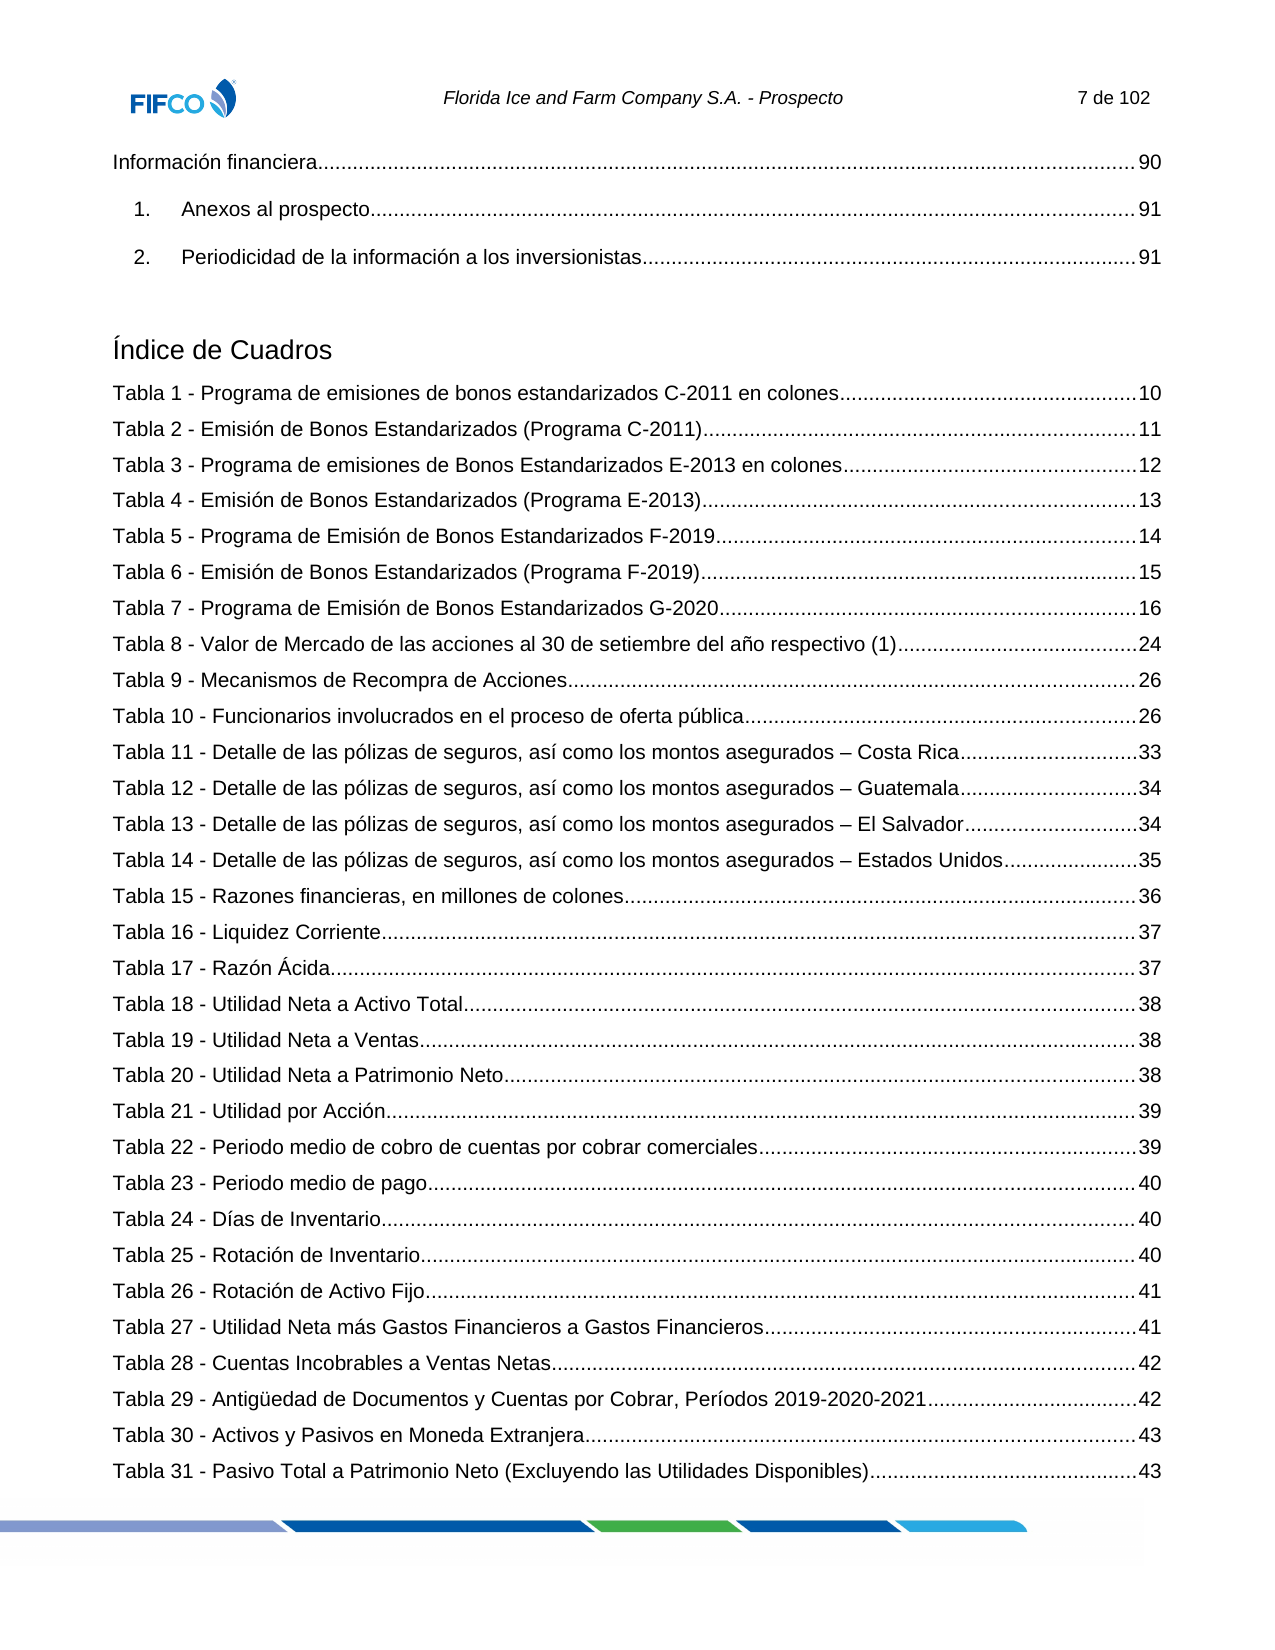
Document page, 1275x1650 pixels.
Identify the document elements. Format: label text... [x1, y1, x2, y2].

subtitle Índice de Cuadros [112, 334, 1162, 365]
text Tabla 12 - Detalle de las pólizas de seguros, así como los montos asegurados – Guatemala 34 [112, 776, 1162, 800]
text Tabla 24 - Días de Inventario 40 [112, 1207, 1162, 1231]
text Tabla 6 - Emisión de Bonos Estandarizados (Programa F-2019) 15 [112, 560, 1162, 584]
text Tabla 26 - Rotación de Activo Fijo 41 [112, 1279, 1162, 1303]
text Tabla 28 - Cuentas Incobrables a Ventas Netas 42 [112, 1351, 1162, 1375]
text Tabla 16 - Liquidez Corriente 37 [112, 919, 1162, 943]
text Tabla 27 - Utilidad Neta más Gastos Financieros a Gastos Financieros 41 [112, 1315, 1162, 1339]
text Tabla 14 - Detalle de las pólizas de seguros, así como los montos asegurados – Estados Unidos 35 [112, 848, 1162, 872]
text Tabla 15 - Razones financieras, en millones de colones 36 [112, 884, 1162, 908]
text Tabla 30 - Activos y Pasivos en Moneda Extranjera 43 [112, 1423, 1162, 1447]
text Tabla 25 - Rotación de Inventario 40 [112, 1243, 1162, 1267]
text Tabla 8 - Valor de Mercado de las acciones al 30 de setiembre del año respectivo (1) 24 [112, 632, 1162, 656]
text Tabla 19 - Utilidad Neta a Ventas 38 [112, 1027, 1162, 1051]
text Tabla 23 - Periodo medio de pago 40 [112, 1171, 1162, 1195]
text Tabla 21 - Utilidad por Acción 39 [112, 1099, 1162, 1123]
text Tabla 29 - Antigüedad de Documentos y Cuentas por Cobrar, Períodos 2019-2020-2021 42 [112, 1387, 1162, 1411]
text Tabla 20 - Utilidad Neta a Patrimonio Neto 38 [112, 1063, 1162, 1087]
text Tabla 2 - Emisión de Bonos Estandarizados (Programa C-2011) 11 [112, 416, 1162, 440]
text Tabla 31 - Pasivo Total a Patrimonio Neto (Excluyendo las Utilidades Disponibles) 43 [112, 1459, 1162, 1483]
picture [0, 1498, 1144, 1566]
text Tabla 1 - Programa de emisiones de bonos estandarizados C-2011 en colones 10 [112, 381, 1162, 404]
text Tabla 5 - Programa de Emisión de Bonos Estandarizados F-2019 14 [112, 524, 1162, 548]
text Tabla 4 - Emisión de Bonos Estandarizados (Programa E-2013) 13 [112, 488, 1162, 512]
text Tabla 18 - Utilidad Neta a Activo Total 38 [112, 991, 1162, 1015]
picture [123, 73, 243, 122]
text Tabla 9 - Mecanismos de Recompra de Acciones 26 [112, 668, 1162, 692]
text Tabla 17 - Razón Ácida 37 [112, 956, 1162, 979]
text Tabla 11 - Detalle de las pólizas de seguros, así como los montos asegurados – Costa Rica 33 [112, 740, 1162, 764]
text Tabla 3 - Programa de emisiones de Bonos Estandarizados E-2013 en colones 12 [112, 452, 1162, 476]
text Tabla 7 - Programa de Emisión de Bonos Estandarizados G-2020 16 [112, 596, 1162, 620]
text Tabla 13 - Detalle de las pólizas de seguros, así como los montos asegurados – El Salvador 34 [112, 812, 1162, 836]
text Tabla 10 - Funcionarios involucrados en el proceso de oferta pública 26 [112, 704, 1162, 728]
text Tabla 22 - Periodo medio de cobro de cuentas por cobrar comerciales 39 [112, 1135, 1162, 1159]
